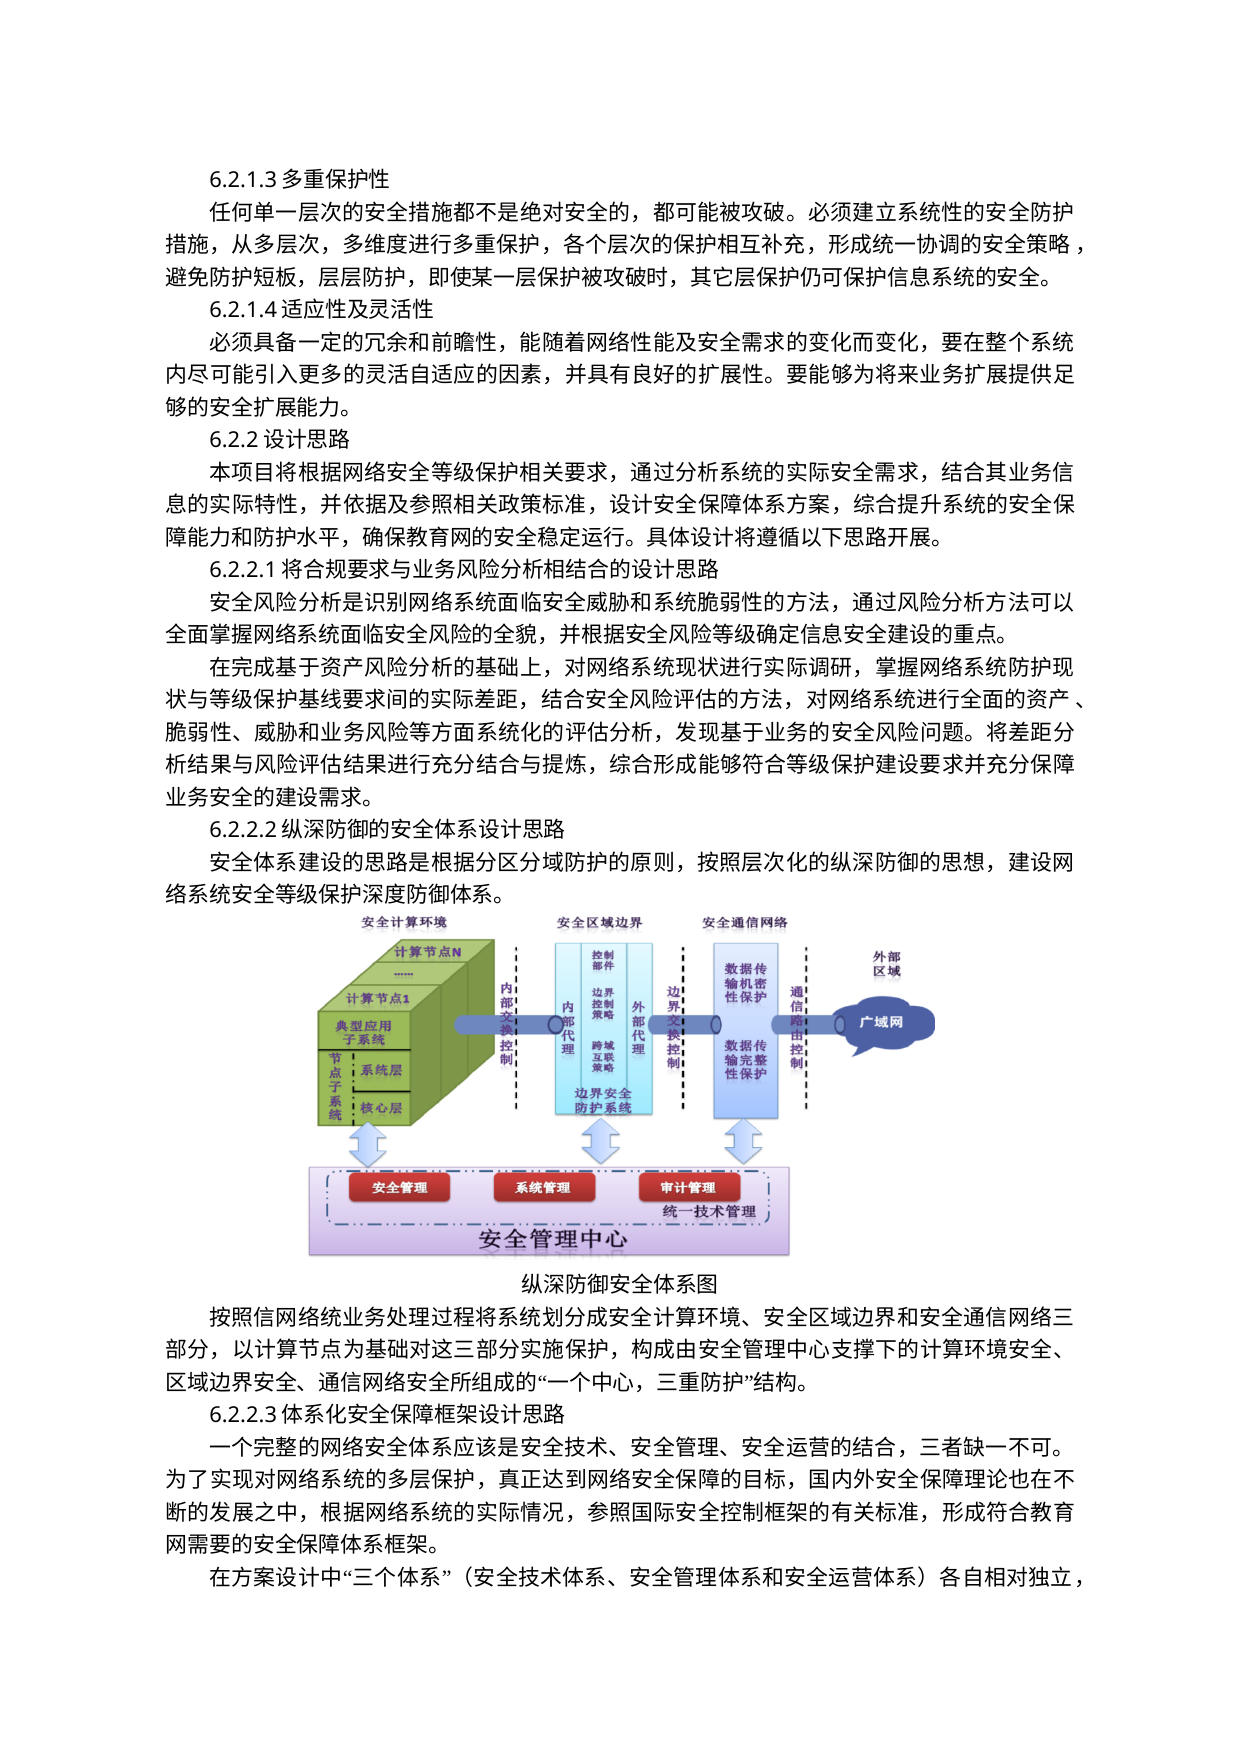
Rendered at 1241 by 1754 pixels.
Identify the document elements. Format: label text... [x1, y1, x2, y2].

text 6.2.1.3多重保护性 [165, 162, 1075, 194]
text 6.2.2.2纵深防御的安全体系设计思路 [165, 812, 1075, 844]
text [165, 1559, 1075, 1592]
text 任何单一层次的安全措施都不是绝对安全的，都可能被攻破。必须建立系统性的安全防护措施，从多层次，多维度进行多重保护，各个层次的保护相互补充，形成统一协调的安全策略，避免防护短板，层层防护，即使某一层保护被攻破时，其它层保护仍可保护信息系统的安全。 [165, 194, 1075, 292]
text 安全体系建设的思路是根据分区分域防护的原则，按照层次化的纵深防御的思想，建设网络系统安全等级保护深度防御体系。 [165, 844, 1075, 909]
text 6.2.2.1将合规要求与业务风险分析相结合的设计思路 [165, 552, 1075, 584]
text 6.2.2.3体系化安全保障框架设计思路 [165, 1397, 1075, 1429]
picture [305, 909, 935, 1260]
text 一个完整的网络安全体系应该是安全技术、安全管理、安全运营的结合，三者缺一不可。为了实现对网络系统的多层保护，真正达到网络安全保障的目标，国内外安全保障理论也在不断的发展之中，根据网络系统的实际情况，参照国际安全控制框架的有关标准，形成符合教育网需要的安全保障体系框架。 [165, 1429, 1075, 1559]
text 纵深防御安全体系图 [165, 1267, 1075, 1299]
text 按照信网络统业务处理过程将系统划分成安全计算环境、安全区域边界和安全通信网络三部分，以计算节点为基础对这三部分实施保护，构成由安全管理中心支撑下的计算环境安全、区域边界安全、通信网络安全所组成的“一个中心，三重防护”结构。 [165, 1299, 1075, 1397]
text 安全风险分析是识别网络系统面临安全威胁和系统脆弱性的方法，通过风险分析方法可以全面掌握网络系统面临安全风险的全貌，并根据安全风险等级确定信息安全建设的重点。 [165, 584, 1075, 649]
text 在完成基于资产风险分析的基础上，对网络系统现状进行实际调研，掌握网络系统防护现状与等级保护基线要求间的实际差距，结合安全风险评估的方法，对网络系统进行全面的资产、脆弱性、威胁和业务风险等方面系统化的评估分析，发现基于业务的安全风险问题。将差距分析结果与风险评估结果进行充分结合与提炼，综合形成能够符合等级保护建设要求并充分保障业务安全的建设需求。 [165, 649, 1075, 812]
text 必须具备一定的冗余和前瞻性，能随着网络性能及安全需求的变化而变化，要在整个系统内尽可能引入更多的灵活自适应的因素，并具有良好的扩展性。要能够为将来业务扩展提供足够的安全扩展能力。 [165, 324, 1075, 422]
text 6.2.2设计思路 [165, 422, 1075, 454]
text 6.2.1.4适应性及灵活性 [165, 292, 1075, 324]
text 本项目将根据网络安全等级保护相关要求，通过分析系统的实际安全需求，结合其业务信息的实际特性，并依据及参照相关政策标准，设计安全保障体系方案，综合提升系统的安全保障能力和防护水平，确保教育网的安全稳定运行。具体设计将遵循以下思路开展。 [165, 454, 1075, 552]
